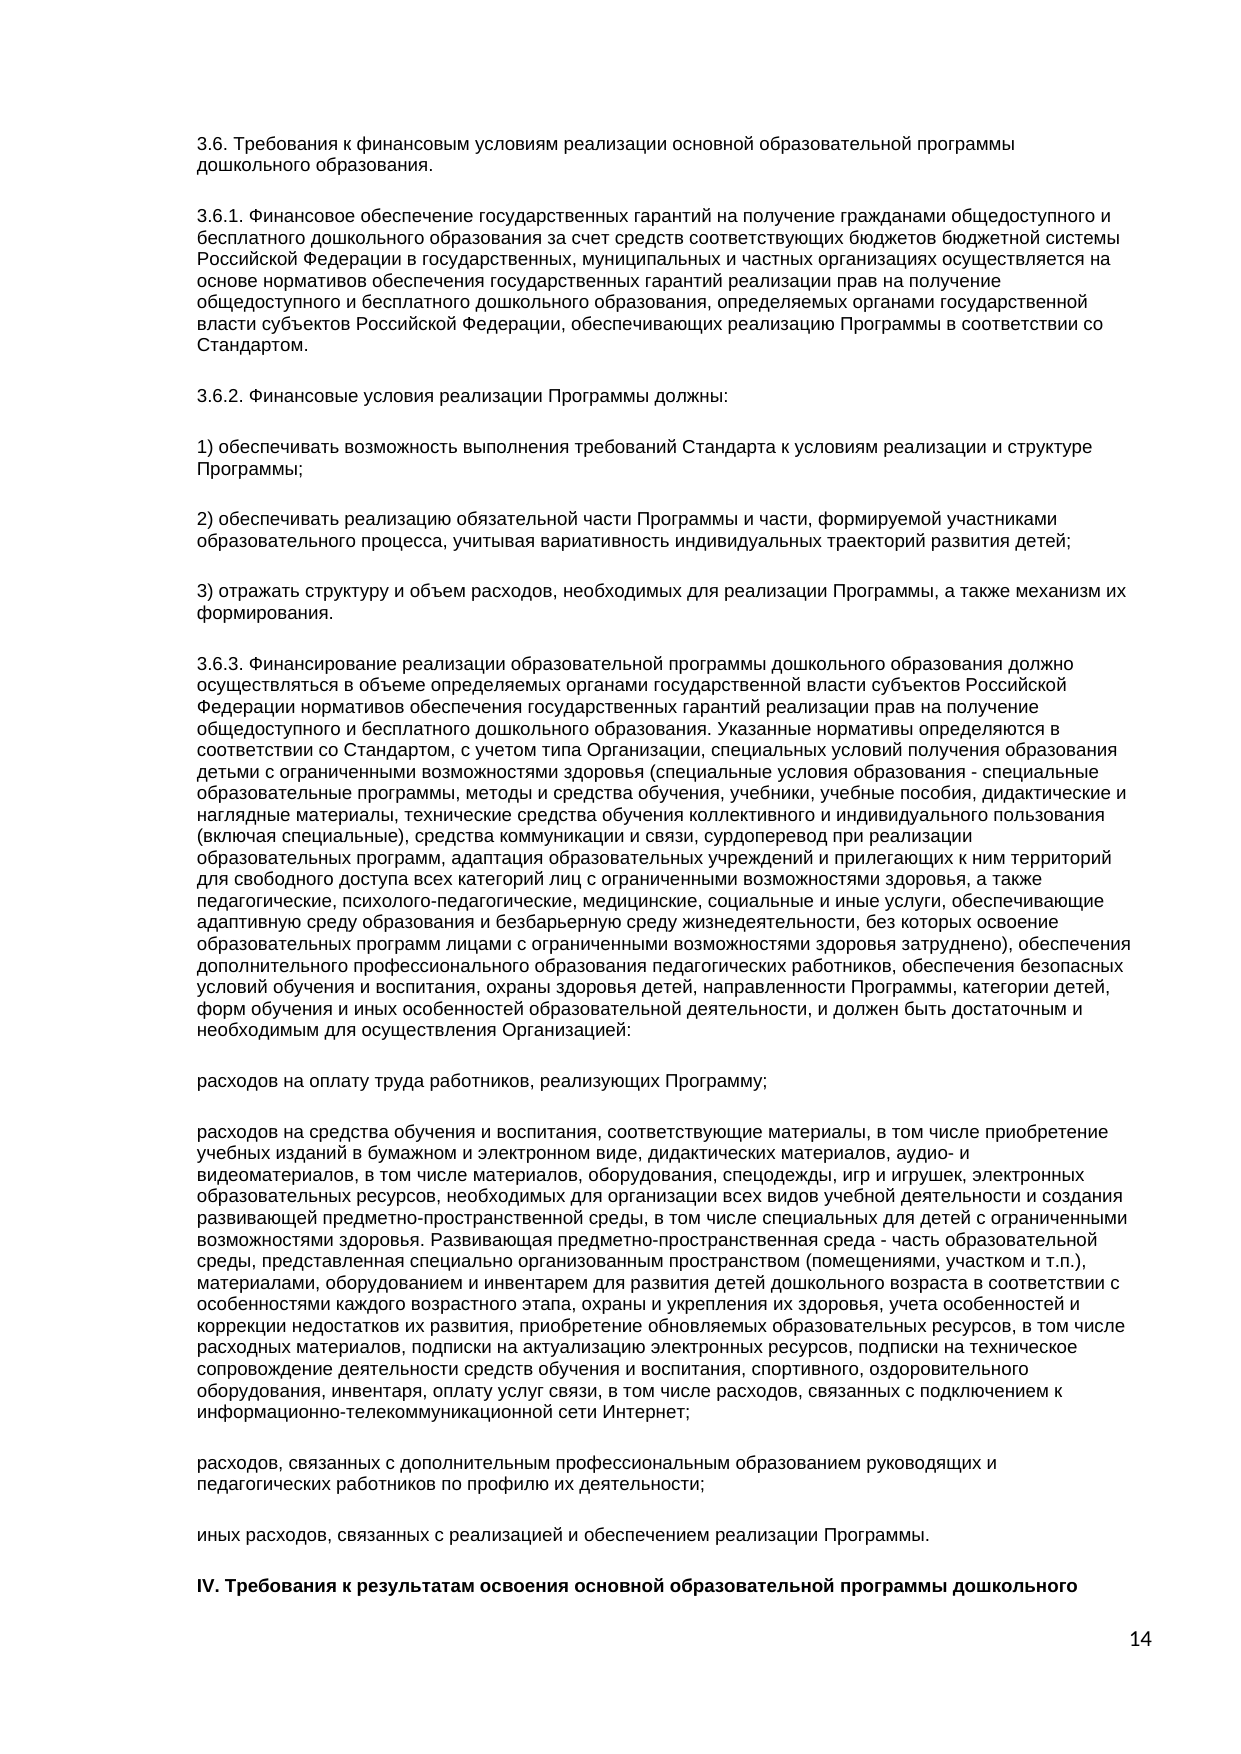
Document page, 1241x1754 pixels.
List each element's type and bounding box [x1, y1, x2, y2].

table_cell [197, 104, 1132, 1596]
